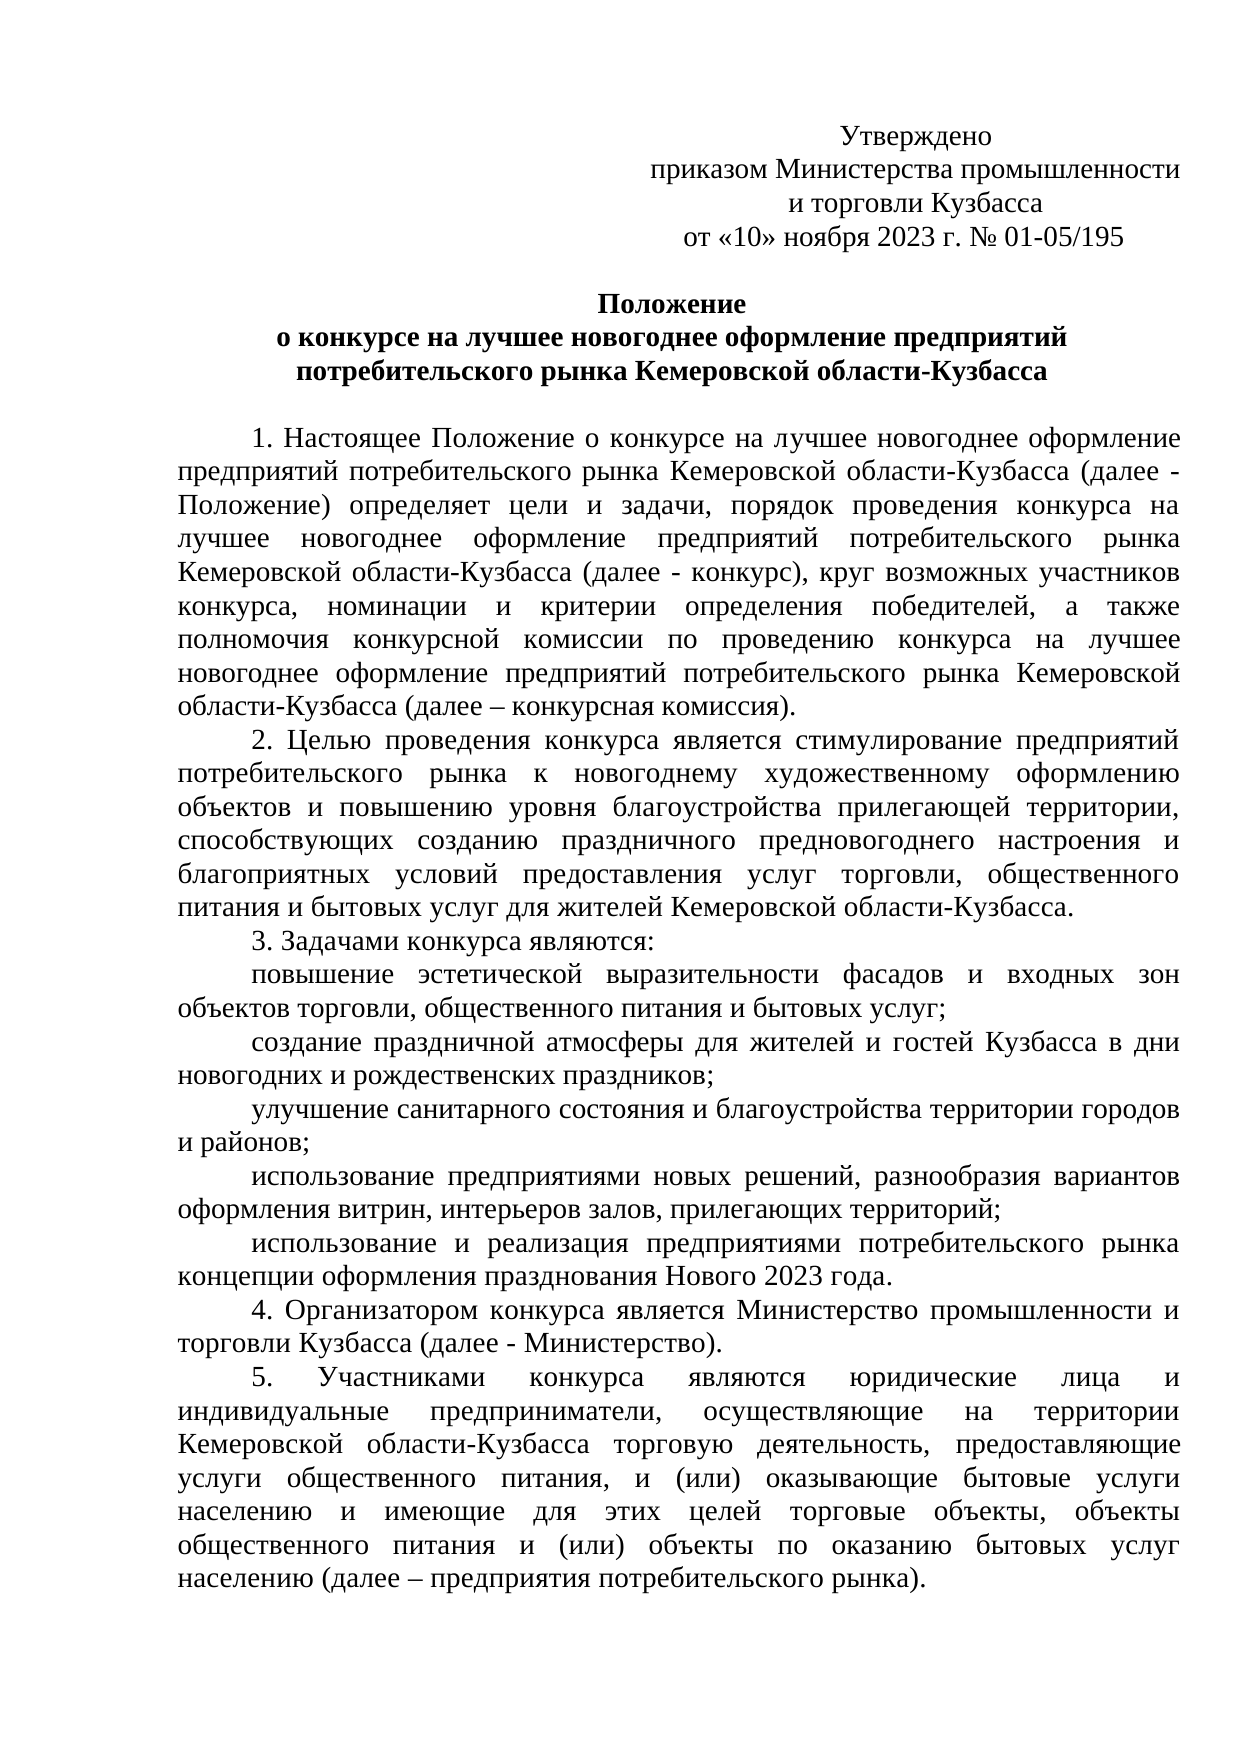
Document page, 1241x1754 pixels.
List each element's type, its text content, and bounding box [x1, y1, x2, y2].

text Положение [251, 286, 1093, 319]
text 5. Участниками конкурса являются юридические лица и индивидуальные предприниматели, осуществляющие на территории Кемеровской области-Кузбасса торговую деятельность, предоставляющие услуги общественного питания, и (или) оказывающие бытовые услуги населению и имеющие для этих целей торговые объекты, объекты общественного питания и (или) объекты по оказанию бытовых услуг населению (далее – предприятия потребительского рынка). [177, 1359, 1181, 1594]
text использование и реализация предприятиями потребительского рынка концепции оформления празднования Нового 2023 года. [177, 1225, 1181, 1292]
text 3. Задачами конкурса являются: [177, 923, 1181, 957]
text о конкурсе на лучшее новогоднее оформление предприятий потребительского рынка Кемеровской области-Кузбасса [251, 319, 1093, 386]
text создание праздничной атмосферы для жителей и гостей Кузбасса в дни новогодних и рождественских праздников; [177, 1024, 1181, 1091]
text от «10» ноября 2023 г. № 01-05/195 [620, 219, 1187, 252]
text повышение эстетической выразительности фасадов и входных зон объектов торговли, общественного питания и бытовых услуг; [177, 957, 1181, 1024]
text улучшение санитарного состояния и благоустройства территории городов и районов; [177, 1091, 1181, 1158]
text 4. Организатором конкурса является Министерство промышленности и торговли Кузбасса (далее - Министерство). [177, 1292, 1181, 1359]
text Утверждено [650, 118, 1181, 152]
text 2. Целью проведения конкурса является стимулирование предприятий потребительского рынка к новогоднему художественному оформлению объектов и повышению уровня благоустройства прилегающей территории, способствующих созданию праздничного предновогоднего настроения и благоприятных условий предоставления услуг торговли, общественного питания и бытовых услуг для жителей Кемеровской области-Кузбасса. [177, 722, 1181, 923]
text приказом Министерства промышленности и торговли Кузбасса [650, 152, 1181, 219]
text использование предприятиями новых решений, разнообразия вариантов оформления витрин, интерьеров залов, прилегающих территорий; [177, 1158, 1181, 1225]
text 1. Настоящее Положение о конкурсе на лучшее новогоднее оформление предприятий потребительского рынка Кемеровской области-Кузбасса (далее - Положение) определяет цели и задачи, порядок проведения конкурса на лучшее новогоднее оформление предприятий потребительского рынка Кемеровской области-Кузбасса (далее - конкурс), круг возможных участников конкурса, номинации и критерии определения победителей, а также полномочия конкурсной комиссии по проведению конкурса на лучшее новогоднее оформление предприятий потребительского рынка Кемеровской области-Кузбасса (далее – конкурсная комиссия). [177, 420, 1181, 722]
